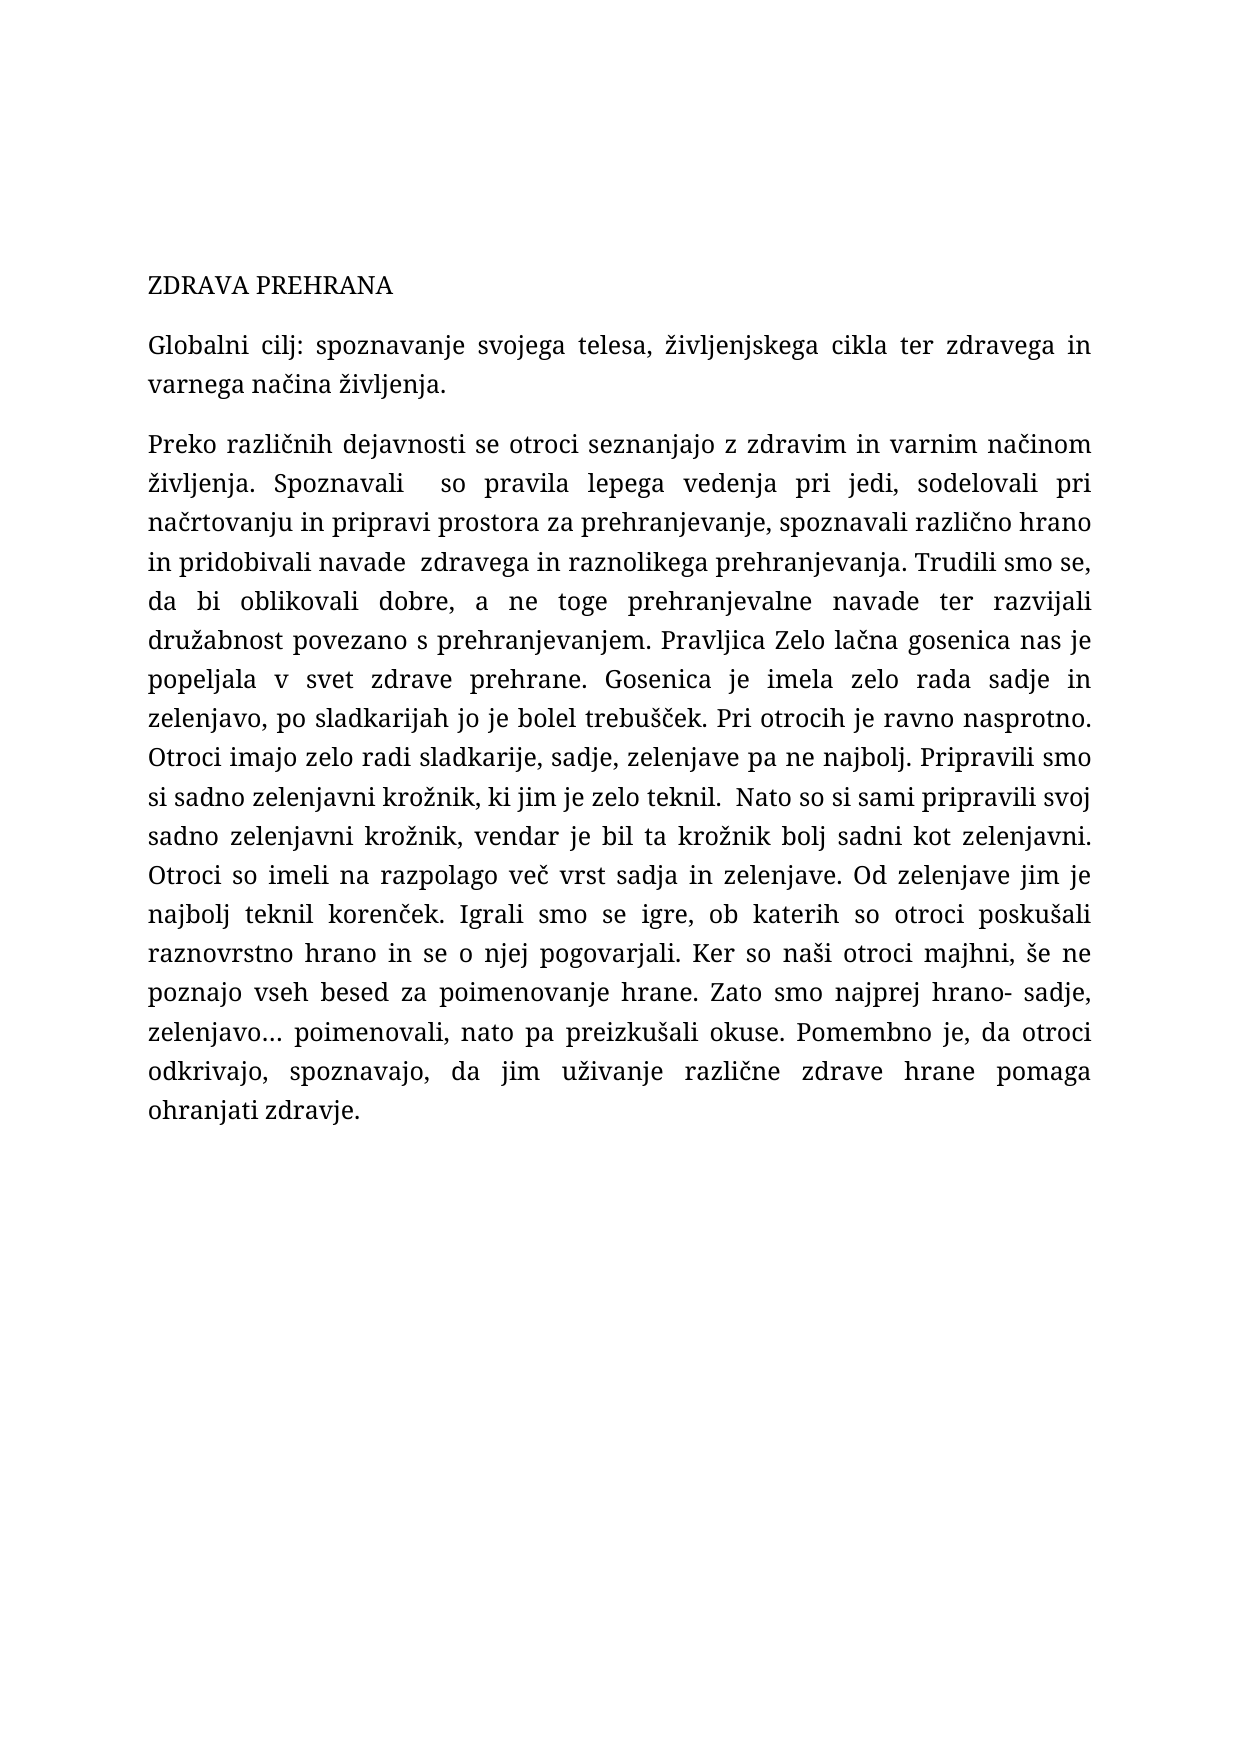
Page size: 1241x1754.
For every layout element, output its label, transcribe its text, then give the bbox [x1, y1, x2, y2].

text Globalni cilj: spoznavanje svojega telesa, življenjskega cikla ter zdravega in varnega načina življenja. [148, 328, 1093, 401]
text ZDRAVA PREHRANA [148, 268, 1093, 302]
text Preko različnih dejavnosti se otroci seznanjajo z zdravim in varnim načinom življenja. Spoznavali so pravila lepega vedenja pri jedi, sodelovali pri načrtovanju in pripravi prostora za prehranjevanje, spoznavali različno hrano in pridobivali navade zdravega in raznolikega prehranjevanja. Trudili smo se, da bi oblikovali dobre, a ne toge prehranjevalne navade ter razvijali družabnost povezano s prehranjevanjem. Pravljica Zelo lačna gosenica nas je popeljala v svet zdrave prehrane. Gosenica je imela zelo rada sadje in zelenjavo, po sladkarijah jo je bolel trebušček. Pri otrocih je ravno nasprotno. Otroci imajo zelo radi sladkarije, sadje, zelenjave pa ne najbolj. Pripravili smo si sadno zelenjavni krožnik, ki jim je zelo teknil. Nato so si sami pripravili svoj sadno zelenjavni krožnik, vendar je bil ta krožnik bolj sadni kot zelenjavni. Otroci so imeli na razpolago več vrst sadja in zelenjave. Od zelenjave jim je najbolj teknil korenček. Igrali smo se igre, ob katerih so otroci poskušali raznovrstno hrano in se o njej pogovarjali. Ker so naši otroci majhni, še ne poznajo vseh besed za poimenovanje hrane. Zato smo najprej hrano- sadje, zelenjavo… poimenovali, nato pa preizkušali okuse. Pomembno je, da otroci odkrivajo, spoznavajo, da jim uživanje različne zdrave hrane pomaga ohranjati zdravje. [148, 427, 1093, 1127]
